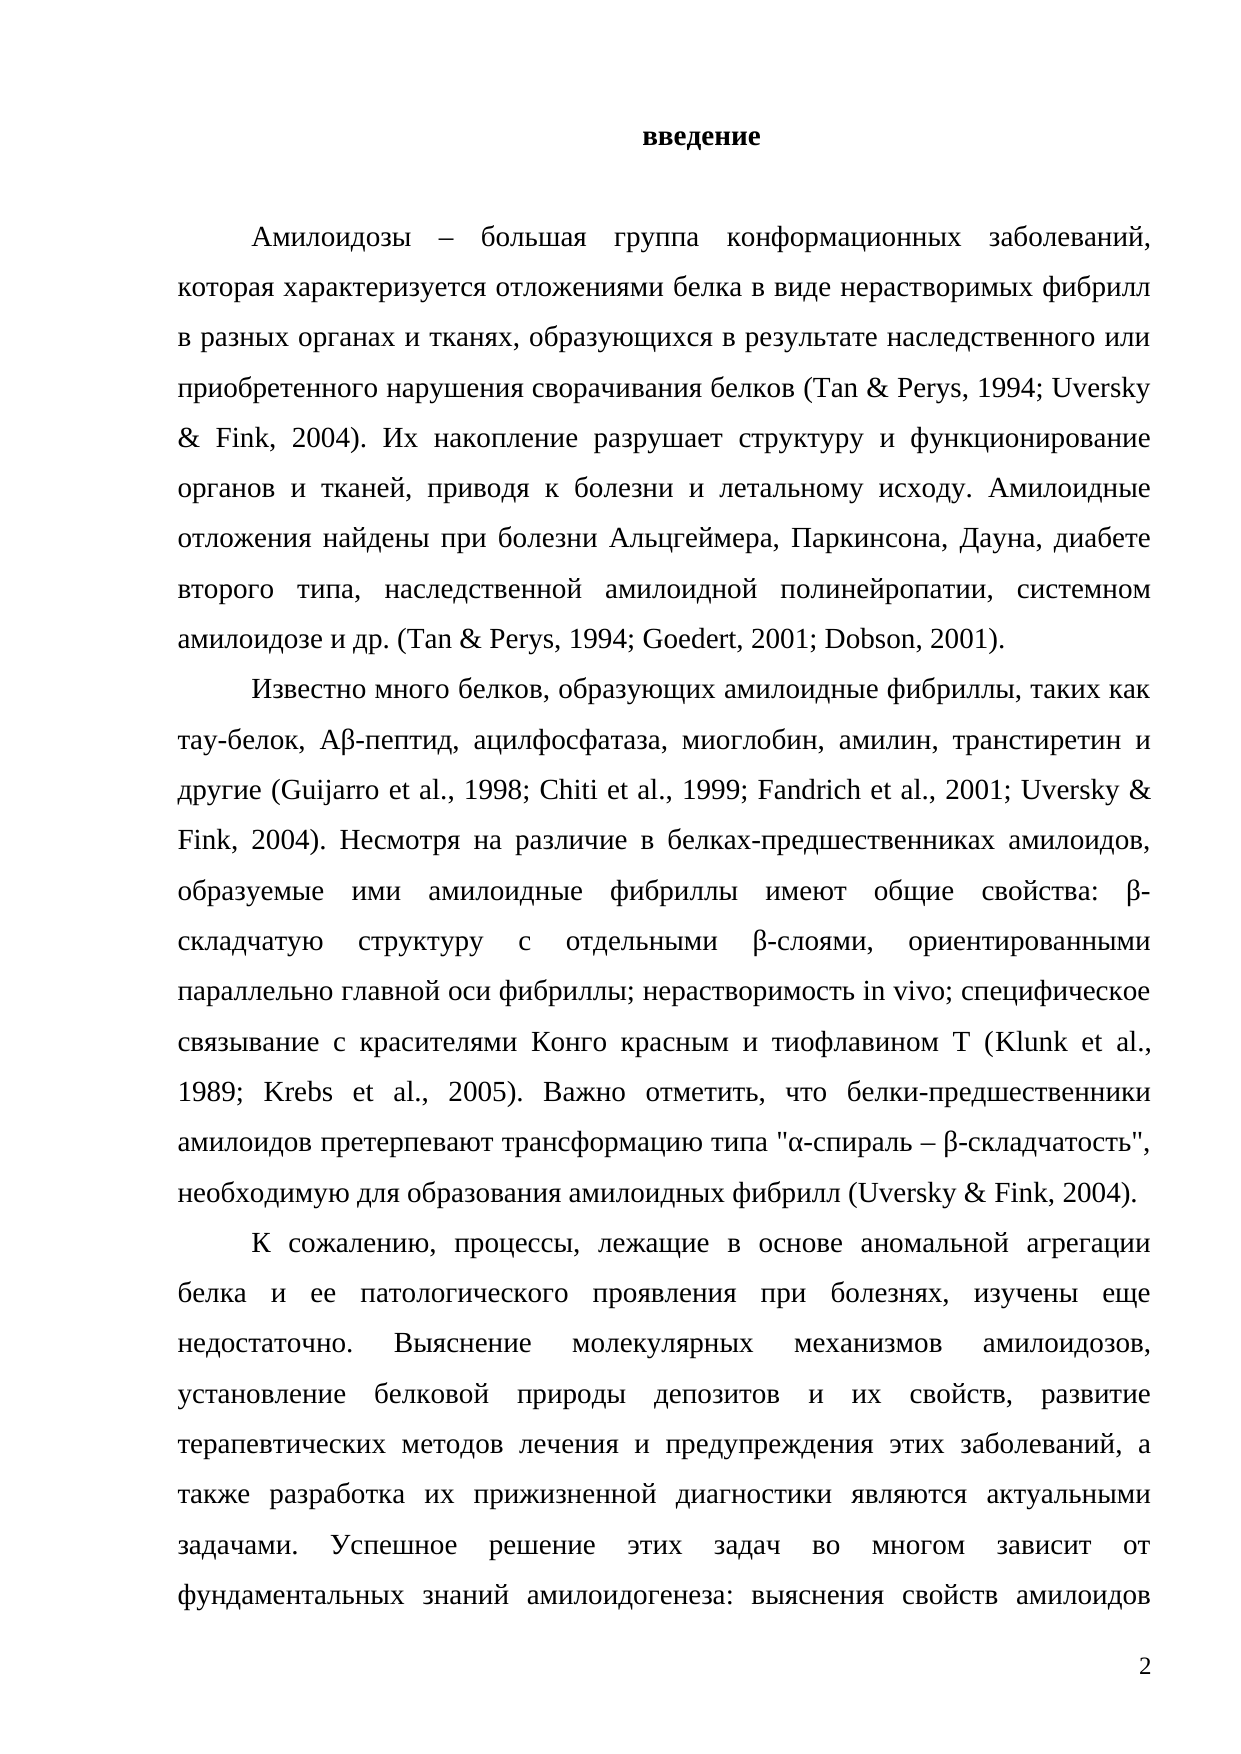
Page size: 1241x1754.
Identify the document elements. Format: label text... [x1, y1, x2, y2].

text Известно много белков, образующих амилоидные фибриллы, таких как тау-белок, Аβ-пептид, ацилфосфатаза, миоглобин, амилин, транстиретин и другие (Guijarro et al., 1998; Chiti et al., 1999; Fandrich et al., 2001; Uversky & Fink, 2004). Несмотря на различие в белках-предшественниках амилоидов, образуемые ими амилоидные фибриллы имеют общие свойства: β-складчатую структуру с отдельными β-слоями, ориентированными параллельно главной оси фибриллы; нерастворимость in vivo; специфическое связывание с красителями Конго красным и тиофлавином Т (Klunk et al., 1989; Krebs et al., 2005). Важно отметить, что белки-предшественники амилоидов претерпевают трансформацию типа "α-спираль – β-складчатость", необходимую для образования амилоидных фибрилл (Uversky & Fink, 2004). [177, 672, 1152, 1208]
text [177, 1225, 1152, 1611]
text Амилоидозы – большая группа конформационных заболеваний, которая характеризуется отложениями белка в виде нерастворимых фибрилл в разных органах и тканях, образующихся в результате наследственного или приобретенного нарушения сворачивания белков (Tan & Perys, 1994; Uversky & Fink, 2004). Их накопление разрушает структуру и функционирование органов и тканей, приводя к болезни и летальному исходу. Амилоидные отложения найдены при болезни Альцгеймера, Паркинсона, Дауна, диабете второго типа, наследственной амилоидной полинейропатии, системном амилоидозе и др. (Tan & Perys, 1994; Goedert, 2001; Dobson, 2001). [177, 219, 1152, 655]
text введение [177, 118, 1152, 152]
